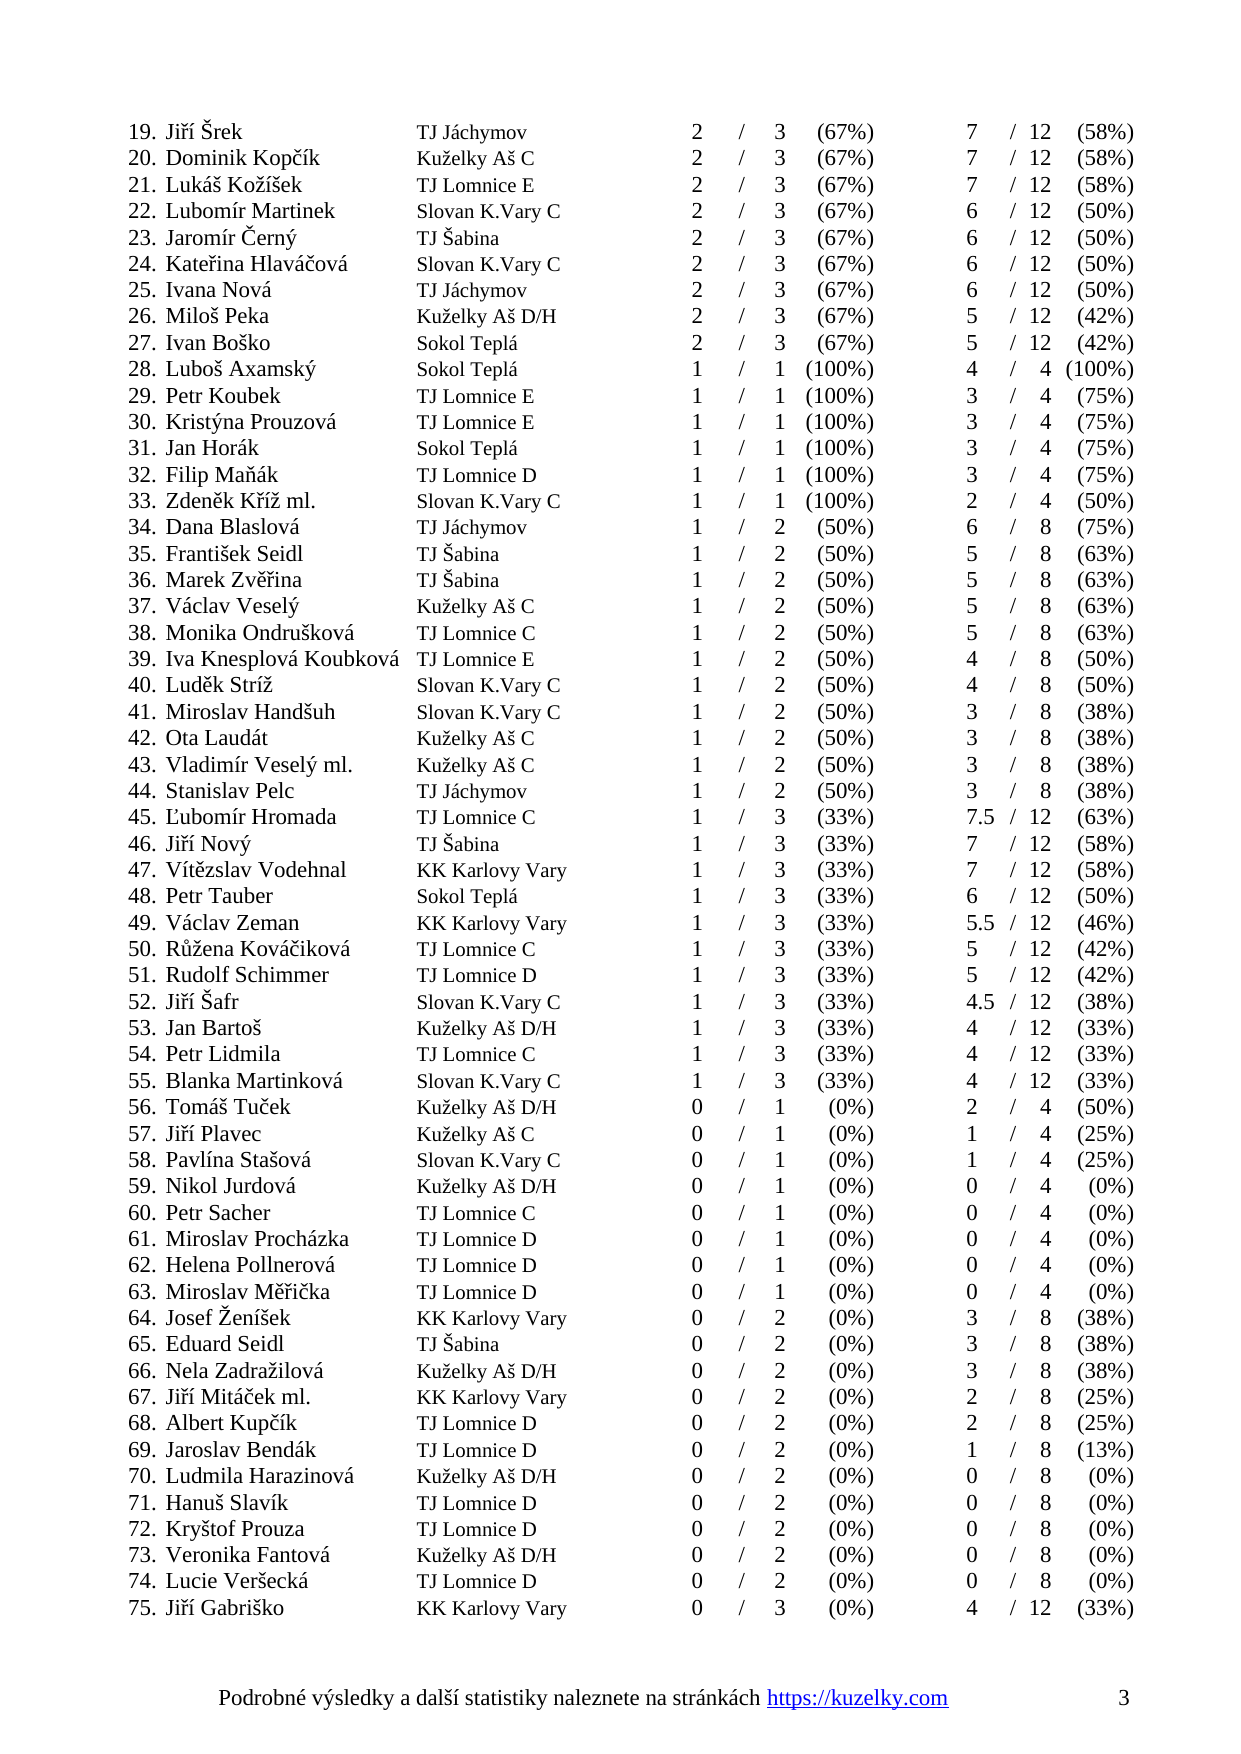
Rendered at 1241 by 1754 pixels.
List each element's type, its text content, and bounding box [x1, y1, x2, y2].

text 73. Veronika Fantová Kuželky Aš D/H 0 / 2 (0%) 0 / 8 (0%) [106, 1541, 1134, 1568]
text 41. Miroslav Handšuh Slovan K.Vary C 1 / 2 (50%) 3 / 8 (38%) [106, 698, 1134, 724]
text 26. Miloš Peka Kuželky Aš D/H 2 / 3 (67%) 5 / 12 (42%) [106, 303, 1134, 329]
text 24. Kateřina Hlaváčová Slovan K.Vary C 2 / 3 (67%) 6 / 12 (50%) [106, 250, 1134, 276]
text 30. Kristýna Prouzová TJ Lomnice E 1 / 1 (100%) 3 / 4 (75%) [106, 408, 1134, 434]
text 29. Petr Koubek TJ Lomnice E 1 / 1 (100%) 3 / 4 (75%) [106, 382, 1134, 408]
text 47. Vítězslav Vodehnal KK Karlovy Vary 1 / 3 (33%) 7 / 12 (58%) [106, 856, 1134, 882]
text 60. Petr Sacher TJ Lomnice C 0 / 1 (0%) 0 / 4 (0%) [106, 1199, 1134, 1225]
text 23. Jaromír Černý TJ Šabina 2 / 3 (67%) 6 / 12 (50%) [106, 223, 1134, 250]
text 45. Ľubomír Hromada TJ Lomnice C 1 / 3 (33%) 7.5 / 12 (63%) [106, 803, 1134, 830]
text 27. Ivan Boško Sokol Teplá 2 / 3 (67%) 5 / 12 (42%) [106, 329, 1134, 355]
text 34. Dana Blaslová TJ Jáchymov 1 / 2 (50%) 6 / 8 (75%) [106, 513, 1134, 540]
text 54. Petr Lidmila TJ Lomnice C 1 / 3 (33%) 4 / 12 (33%) [106, 1041, 1134, 1067]
text 70. Ludmila Harazinová Kuželky Aš D/H 0 / 2 (0%) 0 / 8 (0%) [106, 1462, 1134, 1488]
text 32. Filip Maňák TJ Lomnice D 1 / 1 (100%) 3 / 4 (75%) [106, 461, 1134, 487]
text 25. Ivana Nová TJ Jáchymov 2 / 3 (67%) 6 / 12 (50%) [106, 276, 1134, 303]
text 55. Blanka Martinková Slovan K.Vary C 1 / 3 (33%) 4 / 12 (33%) [106, 1067, 1134, 1093]
text 64. Josef Ženíšek KK Karlovy Vary 0 / 2 (0%) 3 / 8 (38%) [106, 1304, 1134, 1330]
text 48. Petr Tauber Sokol Teplá 1 / 3 (33%) 6 / 12 (50%) [106, 882, 1134, 909]
text 22. Lubomír Martinek Slovan K.Vary C 2 / 3 (67%) 6 / 12 (50%) [106, 197, 1134, 223]
text 67. Jiří Mitáček ml. KK Karlovy Vary 0 / 2 (0%) 2 / 8 (25%) [106, 1383, 1134, 1409]
text 68. Albert Kupčík TJ Lomnice D 0 / 2 (0%) 2 / 8 (25%) [106, 1409, 1134, 1436]
text 71. Hanuš Slavík TJ Lomnice D 0 / 2 (0%) 0 / 8 (0%) [106, 1488, 1134, 1515]
text 51. Rudolf Schimmer TJ Lomnice D 1 / 3 (33%) 5 / 12 (42%) [106, 961, 1134, 988]
text 49. Václav Zeman KK Karlovy Vary 1 / 3 (33%) 5.5 / 12 (46%) [106, 909, 1134, 935]
text 20. Dominik Kopčík Kuželky Aš C 2 / 3 (67%) 7 / 12 (58%) [106, 144, 1134, 171]
text 19. Jiří Šrek TJ Jáchymov 2 / 3 (67%) 7 / 12 (58%) [106, 118, 1134, 144]
text 33. Zdeněk Kříž ml. Slovan K.Vary C 1 / 1 (100%) 2 / 4 (50%) [106, 487, 1134, 513]
text 37. Václav Veselý Kuželky Aš C 1 / 2 (50%) 5 / 8 (63%) [106, 592, 1134, 619]
text 50. Růžena Kováčiková TJ Lomnice C 1 / 3 (33%) 5 / 12 (42%) [106, 935, 1134, 961]
text 44. Stanislav Pelc TJ Jáchymov 1 / 2 (50%) 3 / 8 (38%) [106, 777, 1134, 803]
text 62. Helena Pollnerová TJ Lomnice D 0 / 1 (0%) 0 / 4 (0%) [106, 1251, 1134, 1278]
text 58. Pavlína Stašová Slovan K.Vary C 0 / 1 (0%) 1 / 4 (25%) [106, 1146, 1134, 1172]
text 66. Nela Zadražilová Kuželky Aš D/H 0 / 2 (0%) 3 / 8 (38%) [106, 1357, 1134, 1383]
text 56. Tomáš Tuček Kuželky Aš D/H 0 / 1 (0%) 2 / 4 (50%) [106, 1093, 1134, 1119]
text 46. Jiří Nový TJ Šabina 1 / 3 (33%) 7 / 12 (58%) [106, 830, 1134, 856]
text 63. Miroslav Měřička TJ Lomnice D 0 / 1 (0%) 0 / 4 (0%) [106, 1278, 1134, 1304]
text 57. Jiří Plavec Kuželky Aš C 0 / 1 (0%) 1 / 4 (25%) [106, 1119, 1134, 1146]
text 65. Eduard Seidl TJ Šabina 0 / 2 (0%) 3 / 8 (38%) [106, 1330, 1134, 1357]
text 53. Jan Bartoš Kuželky Aš D/H 1 / 3 (33%) 4 / 12 (33%) [106, 1014, 1134, 1041]
text 69. Jaroslav Bendák TJ Lomnice D 0 / 2 (0%) 1 / 8 (13%) [106, 1436, 1134, 1462]
text 43. Vladimír Veselý ml. Kuželky Aš C 1 / 2 (50%) 3 / 8 (38%) [106, 751, 1134, 777]
text 39. Iva Knesplová Koubková TJ Lomnice E 1 / 2 (50%) 4 / 8 (50%) [106, 645, 1134, 672]
text 59. Nikol Jurdová Kuželky Aš D/H 0 / 1 (0%) 0 / 4 (0%) [106, 1172, 1134, 1199]
text 74. Lucie Veršecká TJ Lomnice D 0 / 2 (0%) 0 / 8 (0%) [106, 1568, 1134, 1594]
text 72. Kryštof Prouza TJ Lomnice D 0 / 2 (0%) 0 / 8 (0%) [106, 1515, 1134, 1541]
text 52. Jiří Šafr Slovan K.Vary C 1 / 3 (33%) 4.5 / 12 (38%) [106, 988, 1134, 1014]
text 40. Luděk Stríž Slovan K.Vary C 1 / 2 (50%) 4 / 8 (50%) [106, 672, 1134, 698]
text 42. Ota Laudát Kuželky Aš C 1 / 2 (50%) 3 / 8 (38%) [106, 724, 1134, 751]
text 75. Jiří Gabriško KK Karlovy Vary 0 / 3 (0%) 4 / 12 (33%) [106, 1594, 1134, 1620]
text 61. Miroslav Procházka TJ Lomnice D 0 / 1 (0%) 0 / 4 (0%) [106, 1225, 1134, 1251]
text 38. Monika Ondrušková TJ Lomnice C 1 / 2 (50%) 5 / 8 (63%) [106, 619, 1134, 645]
text 36. Marek Zvěřina TJ Šabina 1 / 2 (50%) 5 / 8 (63%) [106, 566, 1134, 592]
text 28. Luboš Axamský Sokol Teplá 1 / 1 (100%) 4 / 4 (100%) [106, 355, 1134, 382]
text 31. Jan Horák Sokol Teplá 1 / 1 (100%) 3 / 4 (75%) [106, 434, 1134, 461]
text 35. František Seidl TJ Šabina 1 / 2 (50%) 5 / 8 (63%) [106, 540, 1134, 566]
text 21. Lukáš Kožíšek TJ Lomnice E 2 / 3 (67%) 7 / 12 (58%) [106, 171, 1134, 197]
